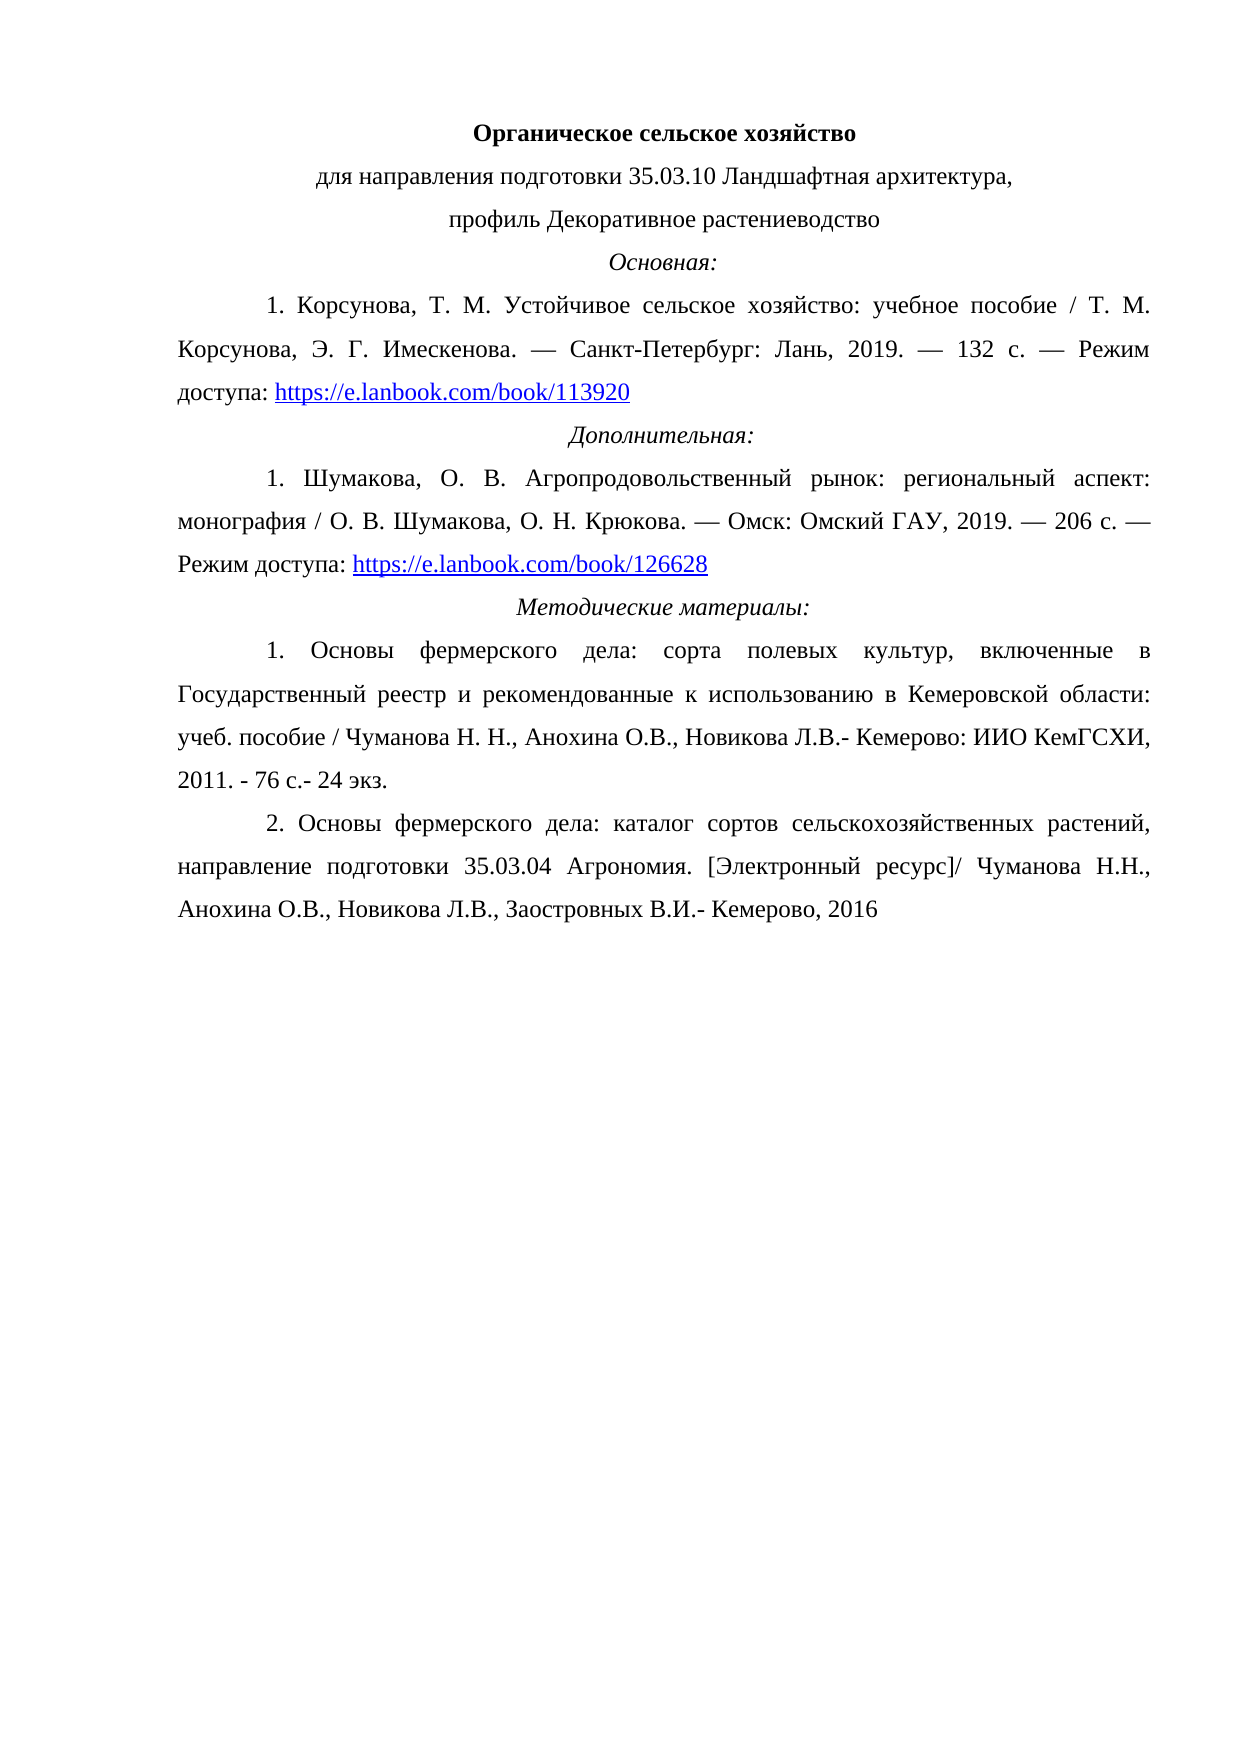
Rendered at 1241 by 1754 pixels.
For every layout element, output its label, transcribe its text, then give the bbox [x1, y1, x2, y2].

text Дополнительная: [175, 420, 1152, 449]
text 1. Шумакова, О. В. Агропродовольственный рынок: региональный аспект: монография / О. В. Шумакова, О. Н. Крюкова. — Омск: Омский ГАУ, 2019. — 206 с. — Режим доступа: https://e.lanbook.com/book/126628 [177, 463, 1152, 578]
text Методические материалы: [177, 592, 1152, 621]
text 1. Корсунова, Т. М. Устойчивое сельское хозяйство: учебное пособие / Т. М. Корсунова, Э. Г. Имескенова. — Санкт-Петербург: Лань, 2019. — 132 с. — Режим доступа: https://e.lanbook.com/book/113920 [177, 291, 1152, 406]
text для направления подготовки 35.03.10 Ландшафтная архитектура, [177, 161, 1152, 190]
text 1. Основы фермерского дела: сорта полевых культур, включенные в Государственный реестр и рекомендованные к использованию в Кемеровской области: учеб. пособие / Чуманова Н. Н., Анохина О.В., Новикова Л.В.- Кемерово: ИИО КемГСХИ, 2011. - 76 с.- 24 экз. [177, 636, 1152, 794]
text Основная: [177, 247, 1152, 276]
text Органическое сельское хозяйство [177, 118, 1152, 147]
text 2. Основы фермерского дела: каталог сортов сельскохозяйственных растений, направление подготовки 35.03.04 Агрономия. [Электронный ресурс]/ Чуманова Н.Н., Анохина О.В., Новикова Л.В., Заостровных В.И.- Кемерово, 2016 [177, 808, 1152, 923]
text профиль Декоративное растениеводство [177, 204, 1152, 233]
